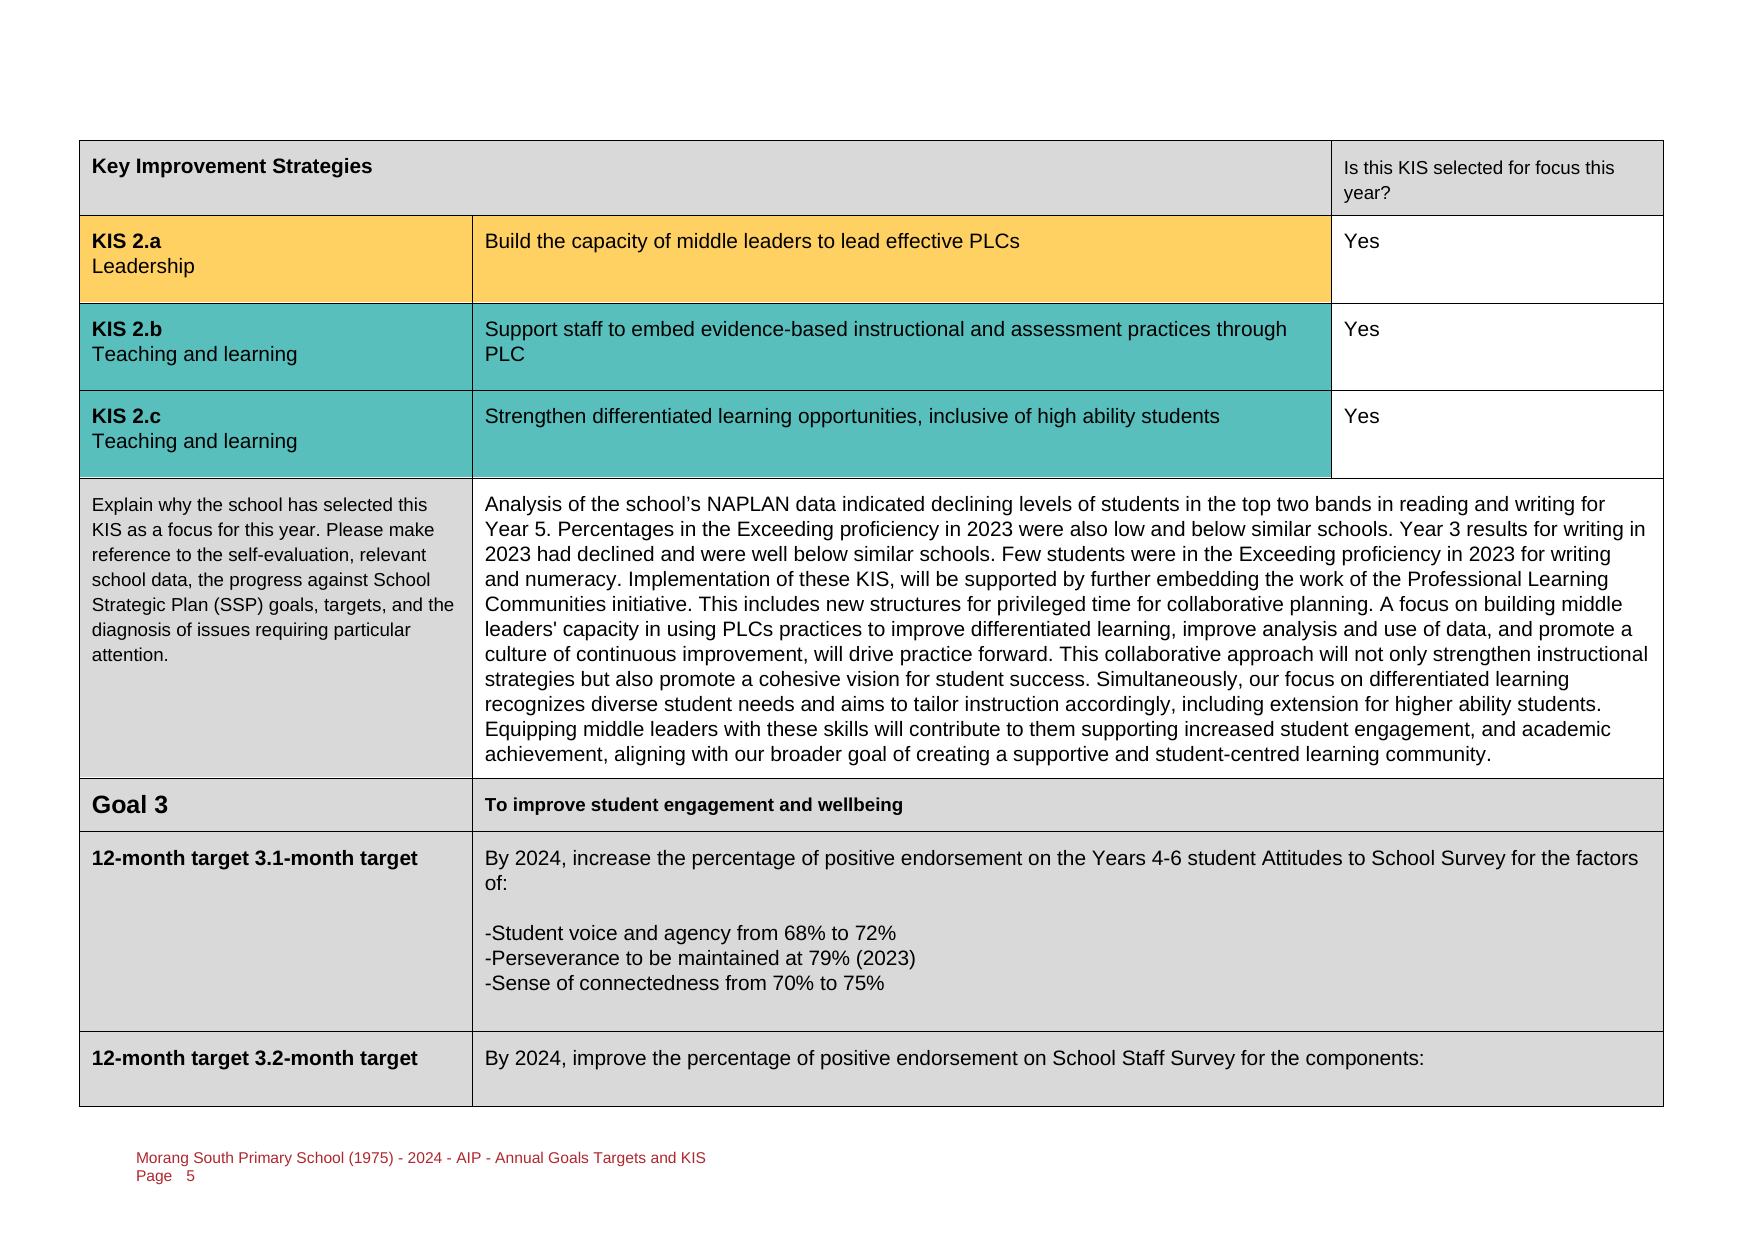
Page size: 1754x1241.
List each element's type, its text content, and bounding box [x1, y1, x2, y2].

table_cell KIS 2.a Leadership [80, 216, 472, 302]
table_cell Strengthen differentiated learning opportunities, inclusive of high ability students [473, 391, 1331, 477]
table_cell To improve student engagement and wellbeing [473, 779, 1663, 831]
table_cell Is this KIS selected for focus this year? [1332, 141, 1663, 215]
table_cell Yes [1332, 216, 1663, 302]
table_cell Goal 3 [80, 779, 472, 831]
table_cell Analysis of the school’s NAPLAN data indicated declining levels of students in the top two bands in reading and writing for Year 5. Percentages in the Exceeding proficiency in 2023 were also low and below similar schools. Year 3 results for writing in 2023 had declined and were well below similar schools. Few students were in the Exceeding proficiency in 2023 for writing and numeracy. Implementation of these KIS, will be supported by further embedding the work of the Professional Learning Communities initiative. This includes new structures for privileged time for collaborative planning. A focus on building middle leaders' capacity in using PLCs practices to improve differentiated learning, improve analysis and use of data, and promote a culture of continuous improvement, will drive practice forward. This collaborative approach will not only strengthen instructional strategies but also promote a cohesive vision for student success. Simultaneously, our focus on differentiated learning recognizes diverse student needs and aims to tailor instruction accordingly, including extension for higher ability students. Equipping middle leaders with these skills will contribute to them supporting increased student engagement, and academic achievement, aligning with our broader goal of creating a supportive and student-centred learning community. [473, 479, 1663, 777]
table_cell KIS 2.c Teaching and learning [80, 391, 472, 477]
table_cell KIS 2.b Teaching and learning [80, 304, 472, 390]
table_cell Key Improvement Strategies [80, 141, 1331, 215]
table_cell Yes [1332, 304, 1663, 390]
table_cell Support staff to embed evidence-based instructional and assessment practices through PLC [473, 304, 1331, 390]
table_cell Yes [1332, 391, 1663, 477]
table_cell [80, 1032, 472, 1106]
table_cell 12-month target 3.1-month target [80, 832, 472, 1031]
table_cell Explain why the school has selected this KIS as a focus for this year. Please make reference to the self-evaluation, relevant school data, the progress against School Strategic Plan (SSP) goals, targets, and the diagnosis of issues requiring particular attention. [80, 479, 472, 777]
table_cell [473, 1032, 1663, 1106]
table_cell Build the capacity of middle leaders to lead effective PLCs [473, 216, 1331, 302]
table_cell By 2024, increase the percentage of positive endorsement on the Years 4-6 student Attitudes to School Survey for the factors of: -Student voice and agency from 68% to 72% -Perseverance to be maintained at 79% (2023) -Sense of connectedness from 70% to 75% [473, 832, 1663, 1031]
